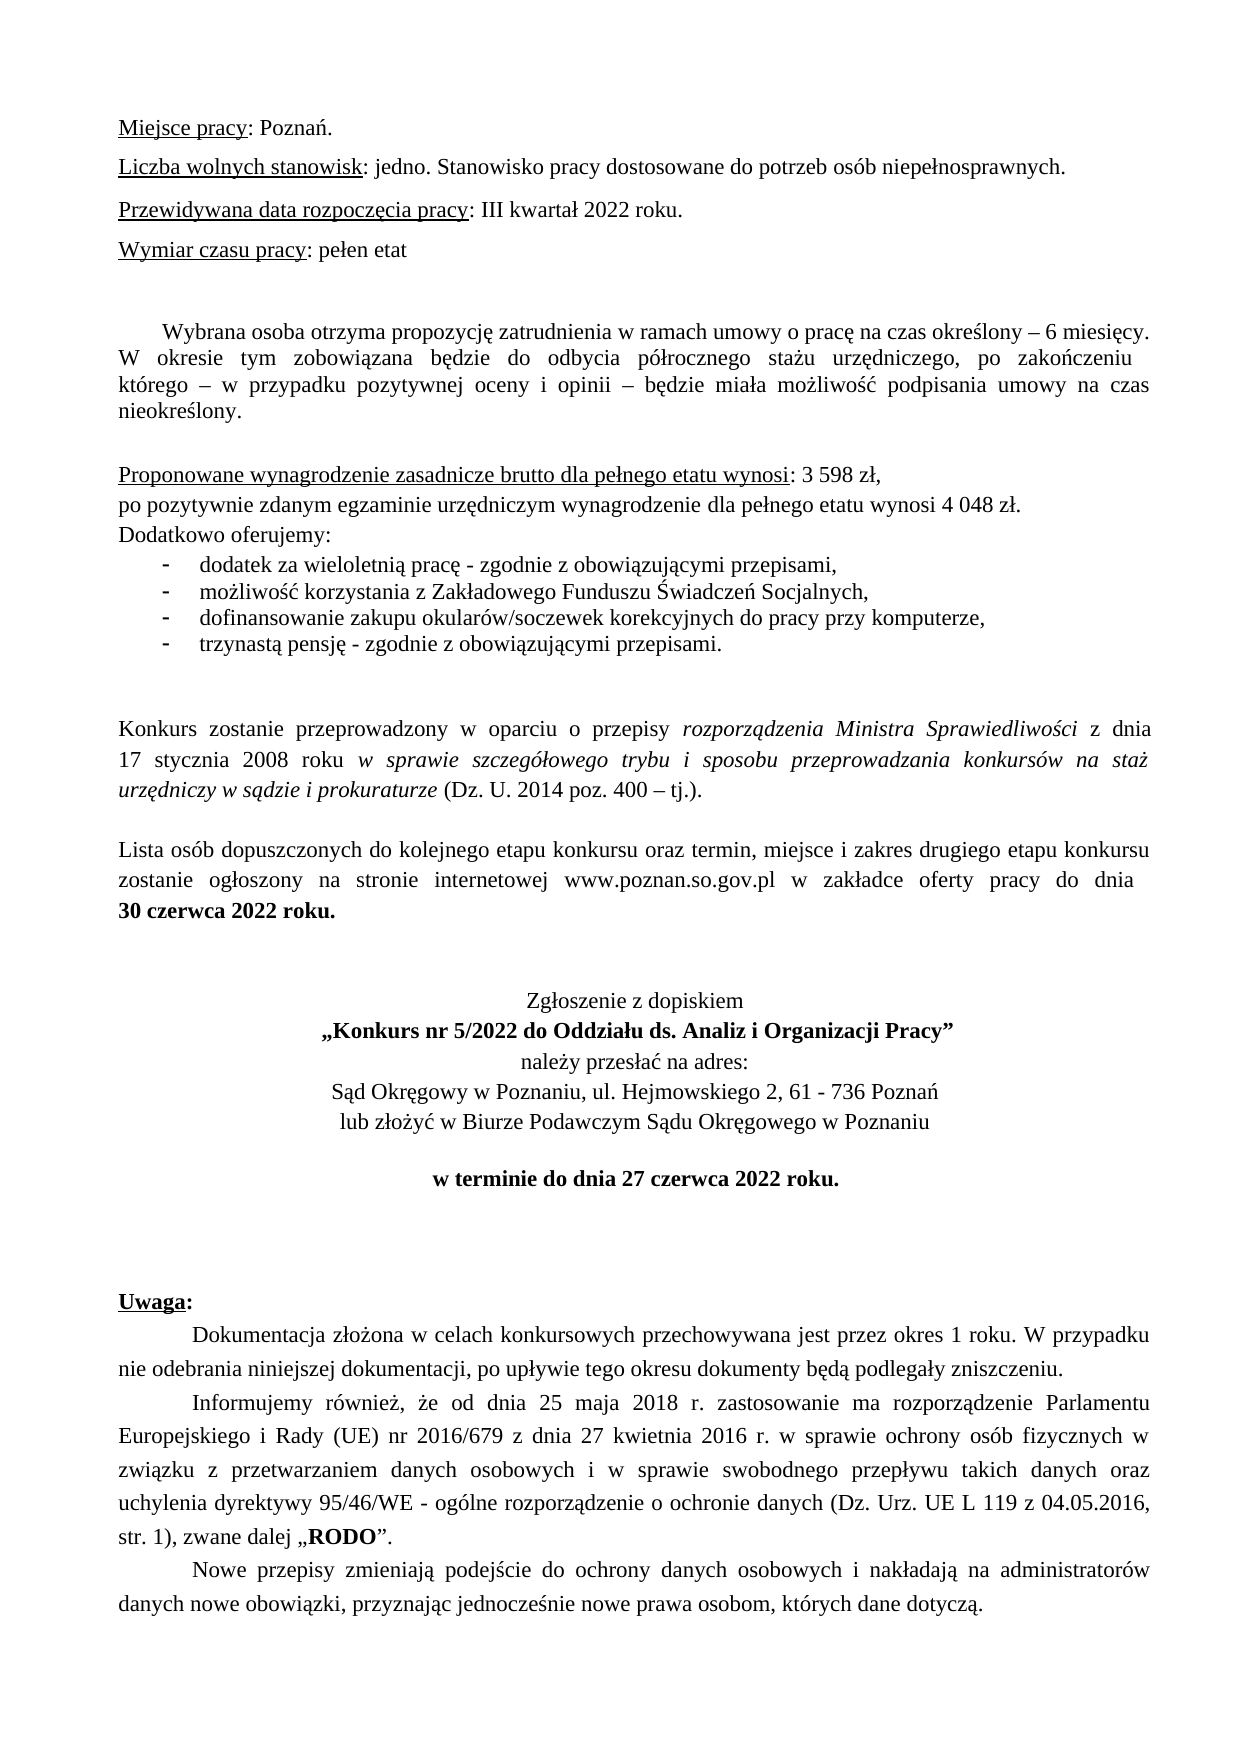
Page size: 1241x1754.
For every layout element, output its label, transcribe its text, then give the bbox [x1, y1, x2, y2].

text Zgłoszenie z dopiskiem [118, 987, 1152, 1014]
text po pozytywnie zdanym egzaminie urzędniczym wynagrodzenie dla pełnego etatu wynosi 4 048 zł. [118, 491, 1152, 517]
text Wybrana osoba otrzyma propozycję zatrudnienia w ramach umowy o pracę na czas określony – 6 miesięcy. W okresie tym zobowiązana będzie do odbycia półrocznego stażu urzędniczego, po zakończeniu którego – w przypadku pozytywnej oceny i opinii – będzie miała możliwość podpisania umowy na czas nieokreślony. [118, 318, 1152, 423]
text Konkurs zostanie przeprowadzony w oparciu o przepisy rozporządzenia Ministra Sprawiedliwości z dnia 17 stycznia 2008 roku w sprawie szczegółowego trybu i sposobu przeprowadzania konkursów na staż urzędniczy w sądzie i prokuraturze (Dz. U. 2014 poz. 400 – tj.). [118, 715, 1152, 802]
text Dokumentacja złożona w celach konkursowych przechowywana jest przez okres 1 roku. W przypadku nie odebrania niniejszej dokumentacji, po upływie tego okresu dokumenty będą podlegały zniszczeniu. [118, 1316, 1152, 1383]
text lub złożyć w Biurze Podawczym Sądu Okręgowego w Poznaniu [118, 1108, 1152, 1134]
list dodatek za wieloletnią pracę - zgodnie z obowiązującymi przepisami, [162, 551, 1152, 578]
text Wymiar czasu pracy: pełen etat [118, 236, 1152, 262]
list trzynastą pensję - zgodnie z obowiązującymi przepisami. [162, 631, 1152, 657]
text Lista osób dopuszczonych do kolejnego etapu konkursu oraz termin, miejsce i zakres drugiego etapu konkursu zostanie ogłoszony na stronie internetowej www.poznan.so.gov.pl w zakładce oferty pracy do dnia 30 czerwca 2022 roku. [118, 836, 1152, 923]
text Uwaga: [118, 1283, 1152, 1316]
text „Konkurs nr 5/2022 do Oddziału ds. Analiz i Organizacji Pracy” [118, 1017, 1152, 1044]
text Informujemy również, że od dnia 25 maja 2018 r. zastosowanie ma rozporządzenie Parlamentu Europejskiego i Rady (UE) nr 2016/679 z dnia 27 kwietnia 2016 r. w sprawie ochrony osób fizycznych w związku z przetwarzaniem danych osobowych i w sprawie swobodnego przepływu takich danych oraz uchylenia dyrektywy 95/46/WE - ogólne rozporządzenie o ochronie danych (Dz. Urz. UE L 119 z 04.05.2016, str. 1), zwane dalej „RODO”. [118, 1383, 1152, 1551]
text należy przesłać na adres: [118, 1048, 1152, 1074]
text w terminie do dnia 27 czerwca 2022 roku. [120, 1165, 1152, 1191]
text Dodatkowo oferujemy: [118, 521, 1152, 548]
text Przewidywana data rozpoczęcia pracy: III kwartał 2022 roku. [118, 196, 1152, 223]
list dofinansowanie zakupu okularów/soczewek korekcyjnych do pracy przy komputerze, [162, 604, 1152, 631]
text Miejsce pracy: Poznań. [118, 114, 1152, 140]
text Nowe przepisy zmieniają podejście do ochrony danych osobowych i nakładają na administratorów danych nowe obowiązki, przyznając jednocześnie nowe prawa osobom, których dane dotyczą. [118, 1551, 1152, 1618]
text Proponowane wynagrodzenie zasadnicze brutto dla pełnego etatu wynosi: 3 598 zł, [118, 461, 1152, 487]
text Sąd Okręgowy w Poznaniu, ul. Hejmowskiego 2, 61 - 736 Poznań [118, 1078, 1152, 1104]
text Liczba wolnych stanowisk: jedno. Stanowisko pracy dostosowane do potrzeb osób niepełnosprawnych. [118, 153, 1152, 180]
list możliwość korzystania z Zakładowego Funduszu Świadczeń Socjalnych, [162, 578, 1152, 604]
